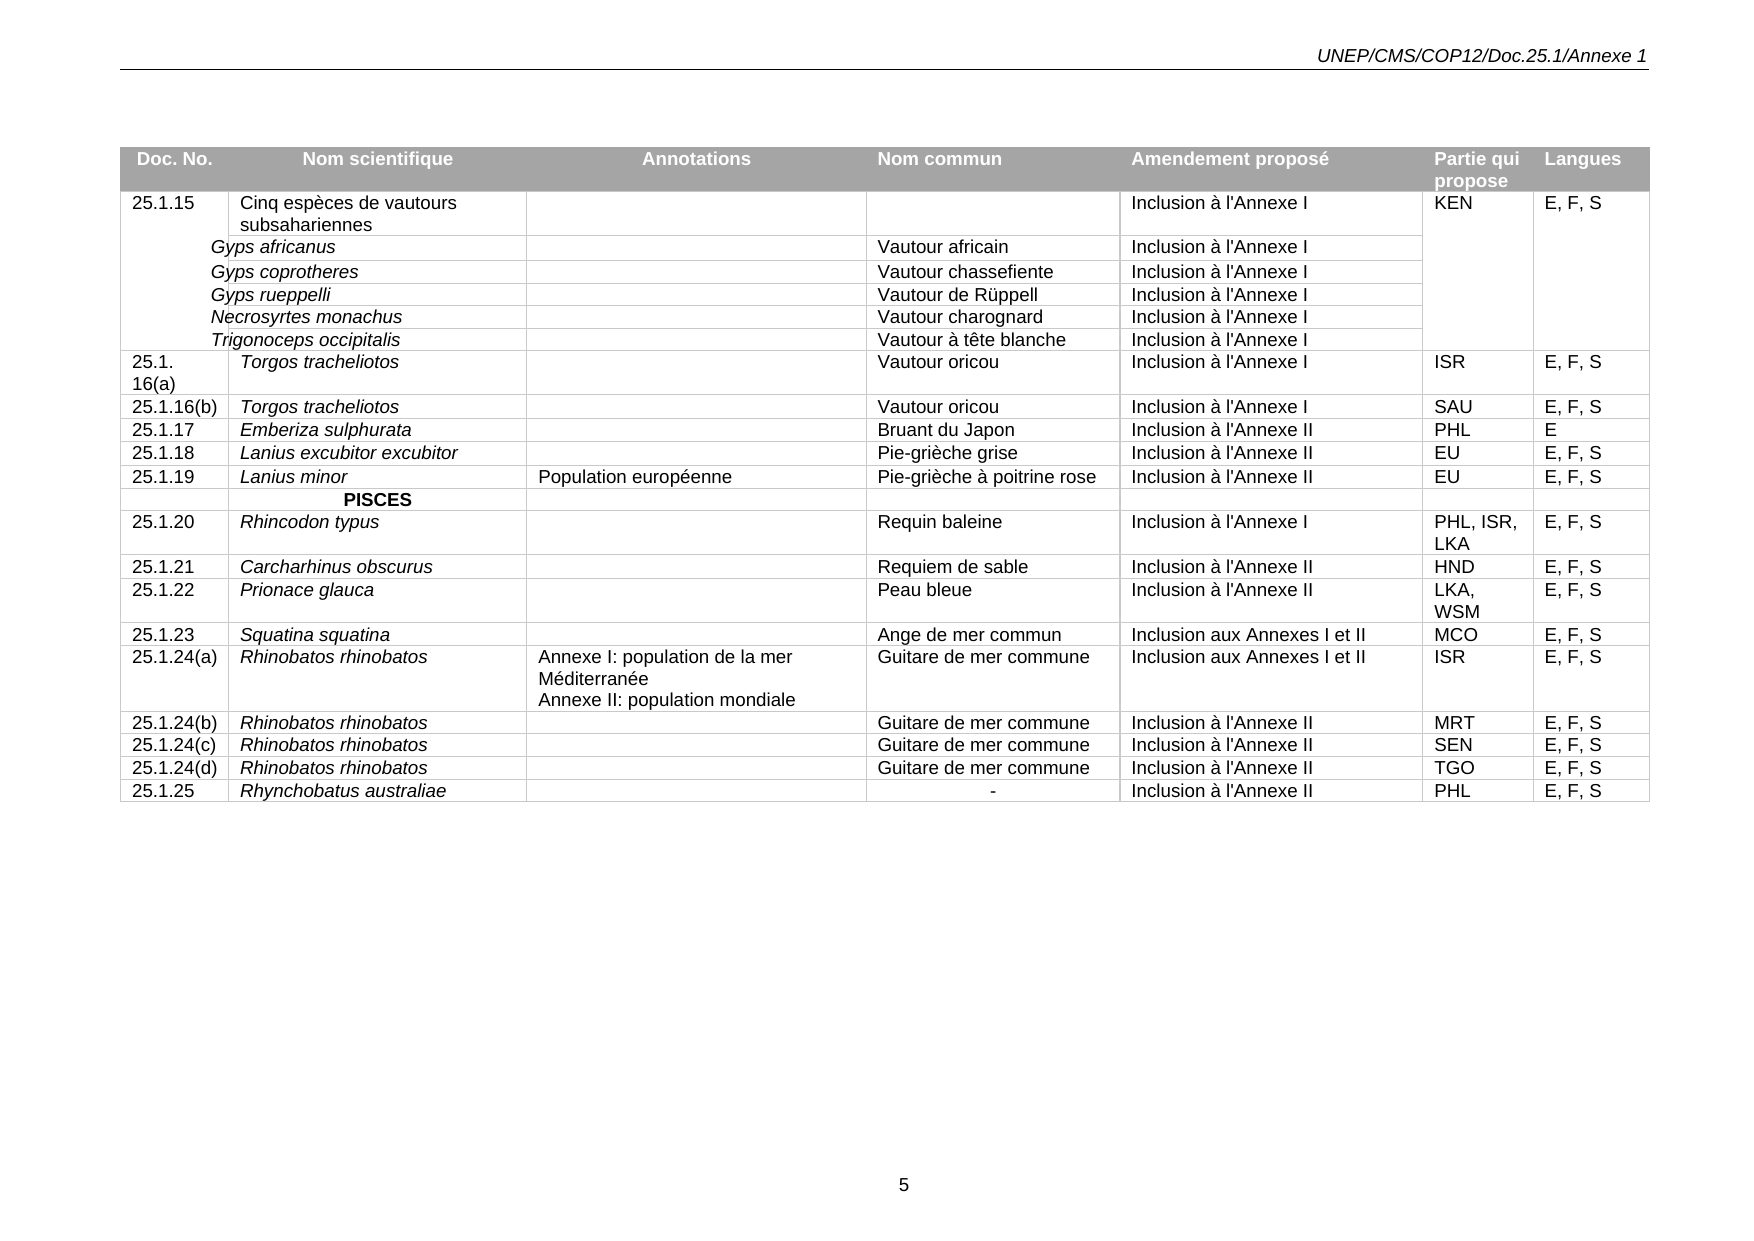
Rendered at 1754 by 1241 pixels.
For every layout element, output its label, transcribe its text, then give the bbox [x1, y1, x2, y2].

table_cell Requin baleine [867, 511, 1119, 554]
table_cell Inclusion à l'Annexe II [1121, 419, 1422, 441]
table_cell [527, 780, 866, 801]
table_cell Pie-grièche à poitrine rose [867, 466, 1119, 488]
table_cell Carcharhinus obscurus [229, 555, 526, 578]
table_cell Guitare de mer commune [867, 734, 1119, 756]
table_cell Inclusion à l'Annexe II [1121, 579, 1422, 622]
table_cell Vautour africain [867, 236, 1119, 260]
table_header Amendement proposé [1121, 148, 1422, 191]
table_cell Requiem de sable [867, 555, 1119, 578]
table_cell Guitare de mer commune [867, 712, 1119, 733]
table_cell KEN [1423, 192, 1533, 350]
table_cell E, F, S [1534, 511, 1649, 554]
table_cell Vautour oricou [867, 351, 1119, 394]
table_cell E, F, S [1534, 780, 1649, 801]
table_cell Squatina squatina [229, 623, 526, 645]
table_cell 25.1.22 [121, 579, 228, 622]
table_cell Inclusion à l'Annexe II [1121, 757, 1422, 778]
table_cell [527, 757, 866, 778]
table_cell ISR [1423, 351, 1533, 394]
table_cell Vautour de Rüppell [867, 284, 1119, 305]
table_cell Emberiza sulphurata [229, 419, 526, 441]
table_cell Inclusion à l'Annexe II [1121, 734, 1422, 756]
table_cell Guitare de mer commune [867, 757, 1119, 778]
table_cell E, F, S [1534, 395, 1649, 418]
table_cell Bruant du Japon [867, 419, 1119, 441]
table_cell [527, 351, 866, 394]
table_cell Rhinobatos rhinobatos [229, 734, 526, 756]
table_cell 25.1.16(b) [121, 395, 228, 418]
table_cell Inclusion à l'Annexe I [1121, 236, 1422, 260]
table_header Doc. No. [121, 148, 228, 191]
table_cell E, F, S [1534, 757, 1649, 778]
table_cell Inclusion à l'Annexe I [1121, 261, 1422, 282]
table_cell SEN [1423, 734, 1533, 756]
table_cell [527, 306, 866, 328]
table_cell [527, 442, 866, 465]
table_cell 25.1.24(b) [121, 712, 228, 733]
table_cell [1423, 489, 1533, 510]
table_cell ISR [1423, 646, 1533, 711]
table_cell 25.1.17 [121, 419, 228, 441]
table_cell 25.1.18 [121, 442, 228, 465]
table_cell Vautour oricou [867, 395, 1119, 418]
table_cell 25.1.19 [121, 466, 228, 488]
table_cell PISCES [229, 489, 526, 510]
table_cell Rhinobatos rhinobatos [229, 712, 526, 733]
table_header Partie qui propose [1423, 148, 1533, 191]
table_cell PHL [1423, 419, 1533, 441]
table_cell [527, 712, 866, 733]
table_cell [1534, 489, 1649, 510]
table_cell 25.1.23 [121, 623, 228, 645]
table_cell 25.1.24(c) [121, 734, 228, 756]
table_cell EU [1423, 442, 1533, 465]
table_cell 25.1.15 [121, 192, 228, 350]
table_cell SAU [1423, 395, 1533, 418]
table_cell Rhinobatos rhinobatos [229, 757, 526, 778]
table_cell PHL, ISR, LKA [1423, 511, 1533, 554]
table_cell Inclusion à l'Annexe I [1121, 192, 1422, 235]
table_cell LKA, WSM [1423, 579, 1533, 622]
table_header Langues [1534, 148, 1649, 191]
table_cell E, F, S [1534, 351, 1649, 394]
table_cell - [867, 780, 1119, 801]
table_cell Torgos tracheliotos [229, 395, 526, 418]
table_cell MRT [1423, 712, 1533, 733]
table_cell 25.1.20 [121, 511, 228, 554]
table_cell 25.1.24(a) [121, 646, 228, 711]
table_cell Inclusion aux Annexes I et II [1121, 646, 1422, 711]
table_cell E [1534, 419, 1649, 441]
table_cell [527, 261, 866, 282]
table_cell [527, 579, 866, 622]
table_cell Ange de mer commun [867, 623, 1119, 645]
table_cell EU [1423, 466, 1533, 488]
table_cell Pie-grièche grise [867, 442, 1119, 465]
table_cell 25.1.25 [121, 780, 228, 801]
table_cell Inclusion à l'Annexe I [1121, 395, 1422, 418]
table_cell [1121, 489, 1422, 510]
table_cell E, F, S [1534, 555, 1649, 578]
table_cell E, F, S [1534, 579, 1649, 622]
table_cell [867, 489, 1119, 510]
table_cell [527, 511, 866, 554]
table_cell TGO [1423, 757, 1533, 778]
table_cell Lanius excubitor excubitor [229, 442, 526, 465]
table_cell [527, 489, 866, 510]
table_cell Peau bleue [867, 579, 1119, 622]
table_cell E, F, S [1534, 466, 1649, 488]
table_cell Vautour chassefiente [867, 261, 1119, 282]
table_cell [121, 489, 228, 510]
table_cell Rhynchobatus australiae [229, 780, 526, 801]
table_cell Inclusion à l'Annexe I [1121, 284, 1422, 305]
table_cell Vautour charognard [867, 306, 1119, 328]
table_cell Gyps africanus [229, 236, 526, 260]
table_cell Lanius minor [229, 466, 526, 488]
table_cell Necrosyrtes monachus [229, 306, 526, 328]
table_cell [527, 236, 866, 260]
table_cell [527, 192, 866, 235]
table_cell Annexe I: population de la mer Méditerranée Annexe II: population mondiale [527, 646, 866, 711]
table_header Annotations [527, 148, 866, 191]
table_cell [527, 395, 866, 418]
table_cell E, F, S [1534, 734, 1649, 756]
table_cell 25.1.21 [121, 555, 228, 578]
table_cell HND [1423, 555, 1533, 578]
table_cell Vautour à tête blanche [867, 329, 1119, 350]
table_cell Inclusion aux Annexes I et II [1121, 623, 1422, 645]
table_cell [527, 734, 866, 756]
table_cell E, F, S [1534, 646, 1649, 711]
table_cell Population européenne [527, 466, 866, 488]
table_cell Inclusion à l'Annexe I [1121, 329, 1422, 350]
table_cell Guitare de mer commune [867, 646, 1119, 711]
table_header Nom scientifique [229, 148, 526, 191]
table_cell E, F, S [1534, 712, 1649, 733]
table_cell [527, 329, 866, 350]
table_cell Inclusion à l'Annexe II [1121, 780, 1422, 801]
table_cell E, F, S [1534, 192, 1649, 350]
table_cell 25.1.24(d) [121, 757, 228, 778]
table_cell [527, 284, 866, 305]
table_cell Torgos tracheliotos [229, 351, 526, 394]
table_cell MCO [1423, 623, 1533, 645]
table_cell Inclusion à l'Annexe I [1121, 511, 1422, 554]
table_cell Prionace glauca [229, 579, 526, 622]
table_cell [867, 192, 1119, 235]
table_cell [527, 623, 866, 645]
table_cell Inclusion à l'Annexe II [1121, 555, 1422, 578]
table_cell Rhincodon typus [229, 511, 526, 554]
table_cell PHL [1423, 780, 1533, 801]
table_cell Gyps rueppelli [229, 284, 526, 305]
table_cell Inclusion à l'Annexe II [1121, 466, 1422, 488]
table_cell [527, 555, 866, 578]
table_cell Inclusion à l'Annexe II [1121, 712, 1422, 733]
table_cell Inclusion à l'Annexe II [1121, 442, 1422, 465]
table_cell 25.1.16(a) [121, 351, 228, 394]
table_header Nom commun [867, 148, 1119, 191]
table_cell E, F, S [1534, 442, 1649, 465]
table_cell Inclusion à l'Annexe I [1121, 351, 1422, 394]
table_cell [527, 419, 866, 441]
table_cell Gyps coprotheres [229, 261, 526, 282]
table_cell Rhinobatos rhinobatos [229, 646, 526, 711]
table_cell Cinq espèces de vautours subsahariennes [229, 192, 526, 235]
table_cell Inclusion à l'Annexe I [1121, 306, 1422, 328]
table_cell Trigonoceps occipitalis [229, 329, 526, 350]
table_cell E, F, S [1534, 623, 1649, 645]
